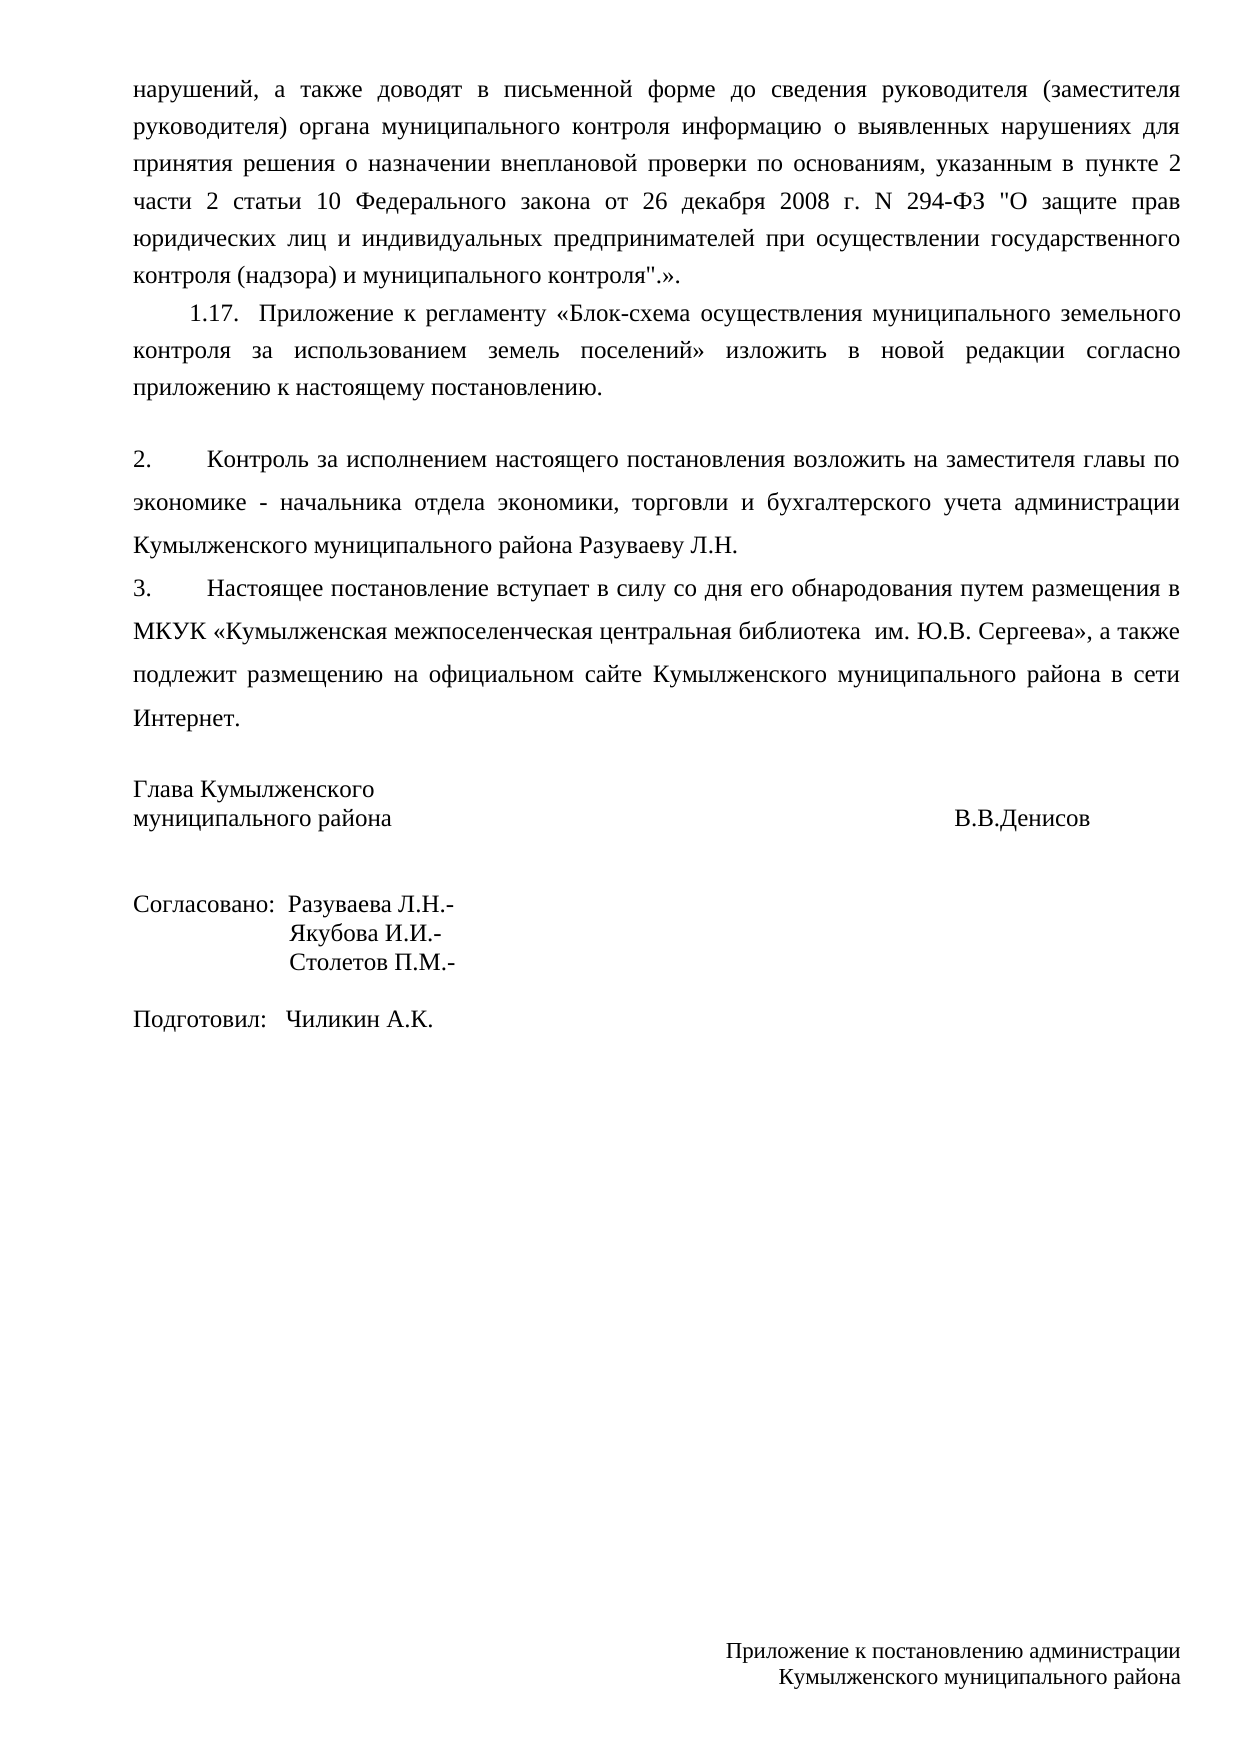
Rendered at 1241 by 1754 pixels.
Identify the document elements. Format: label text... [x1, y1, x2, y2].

text Подготовил: Чиликин А.К. [133, 1004, 1181, 1033]
text 1.17. Приложение к регламенту «Блок-схема осуществления муниципального земельного контроля за использованием земель поселений» изложить в новой редакции согласно приложению к настоящему постановлению. [133, 298, 1181, 401]
text Глава Кумылженского [133, 774, 1181, 803]
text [133, 74, 1181, 289]
list Настоящее постановление вступает в силу со дня его обнародования путем размещения в МКУК «Кумылженская межпоселенческая центральная библиотека им. Ю.В. Сергеева», а также подлежит размещению на официальном сайте Кумылженского муниципального района в сети Интернет. [133, 573, 1181, 731]
text муниципального района В.В.Денисов [133, 803, 1181, 832]
text Столетов П.М.- [133, 947, 1181, 976]
text Приложение к постановлению администрации [133, 1637, 1181, 1663]
list Контроль за исполнением настоящего постановления возложить на заместителя главы по экономике - начальника отдела экономики, торговли и бухгалтерского учета администрации Кумылженского муниципального района Разуваеву Л.Н. [133, 444, 1181, 559]
text Кумылженского муниципального района [133, 1663, 1181, 1690]
text Согласовано: Разуваева Л.Н.- [133, 889, 1181, 918]
text Якубова И.И.- [133, 918, 1181, 947]
